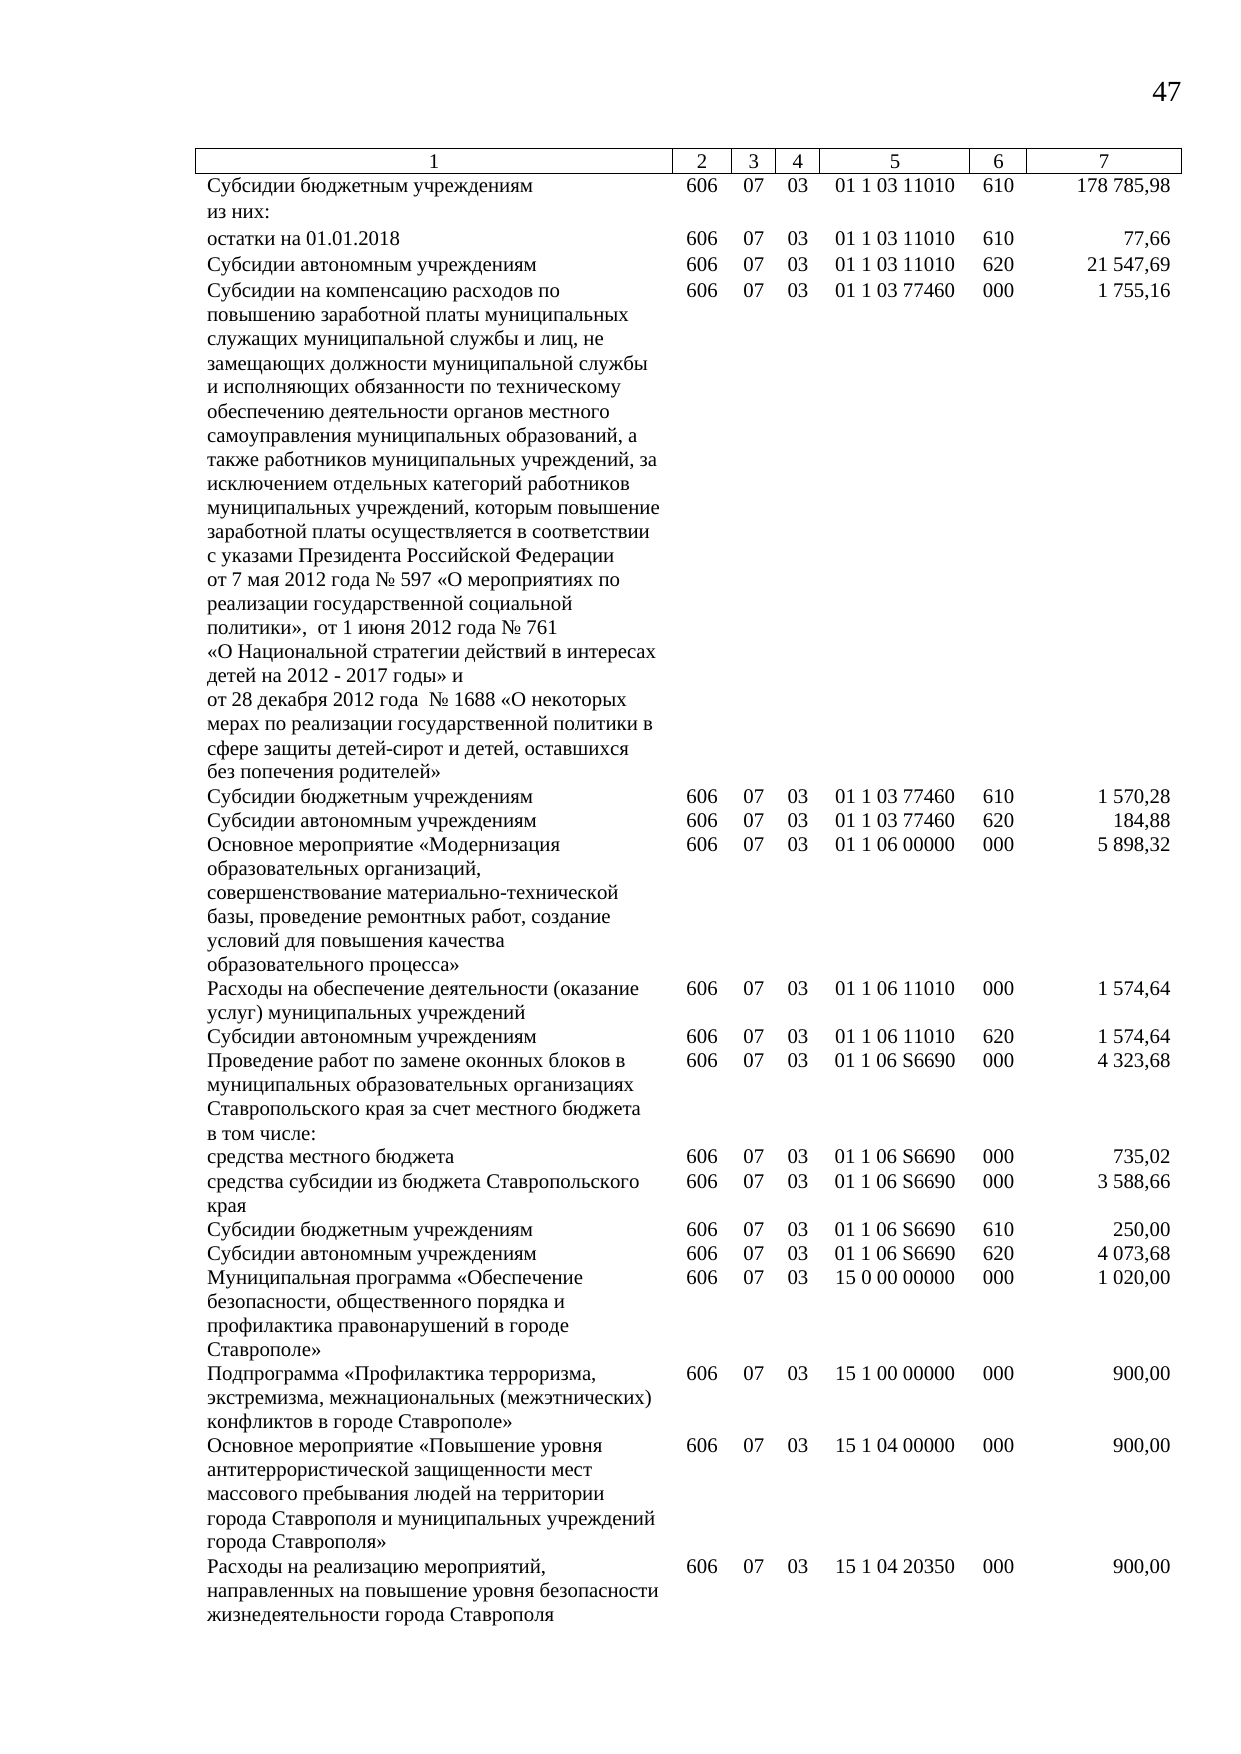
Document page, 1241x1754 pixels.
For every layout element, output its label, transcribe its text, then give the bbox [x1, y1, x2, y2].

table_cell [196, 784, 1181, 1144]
table_header 5 [820, 149, 969, 173]
table_header 3 [732, 149, 775, 173]
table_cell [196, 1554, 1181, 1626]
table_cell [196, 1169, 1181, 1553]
table_header 2 [673, 149, 731, 173]
table_header 4 [776, 149, 819, 173]
table_header 6 [970, 149, 1026, 173]
table_header 7 [1027, 149, 1181, 173]
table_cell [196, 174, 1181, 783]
table_header 1 [196, 149, 672, 173]
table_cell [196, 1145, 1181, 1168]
